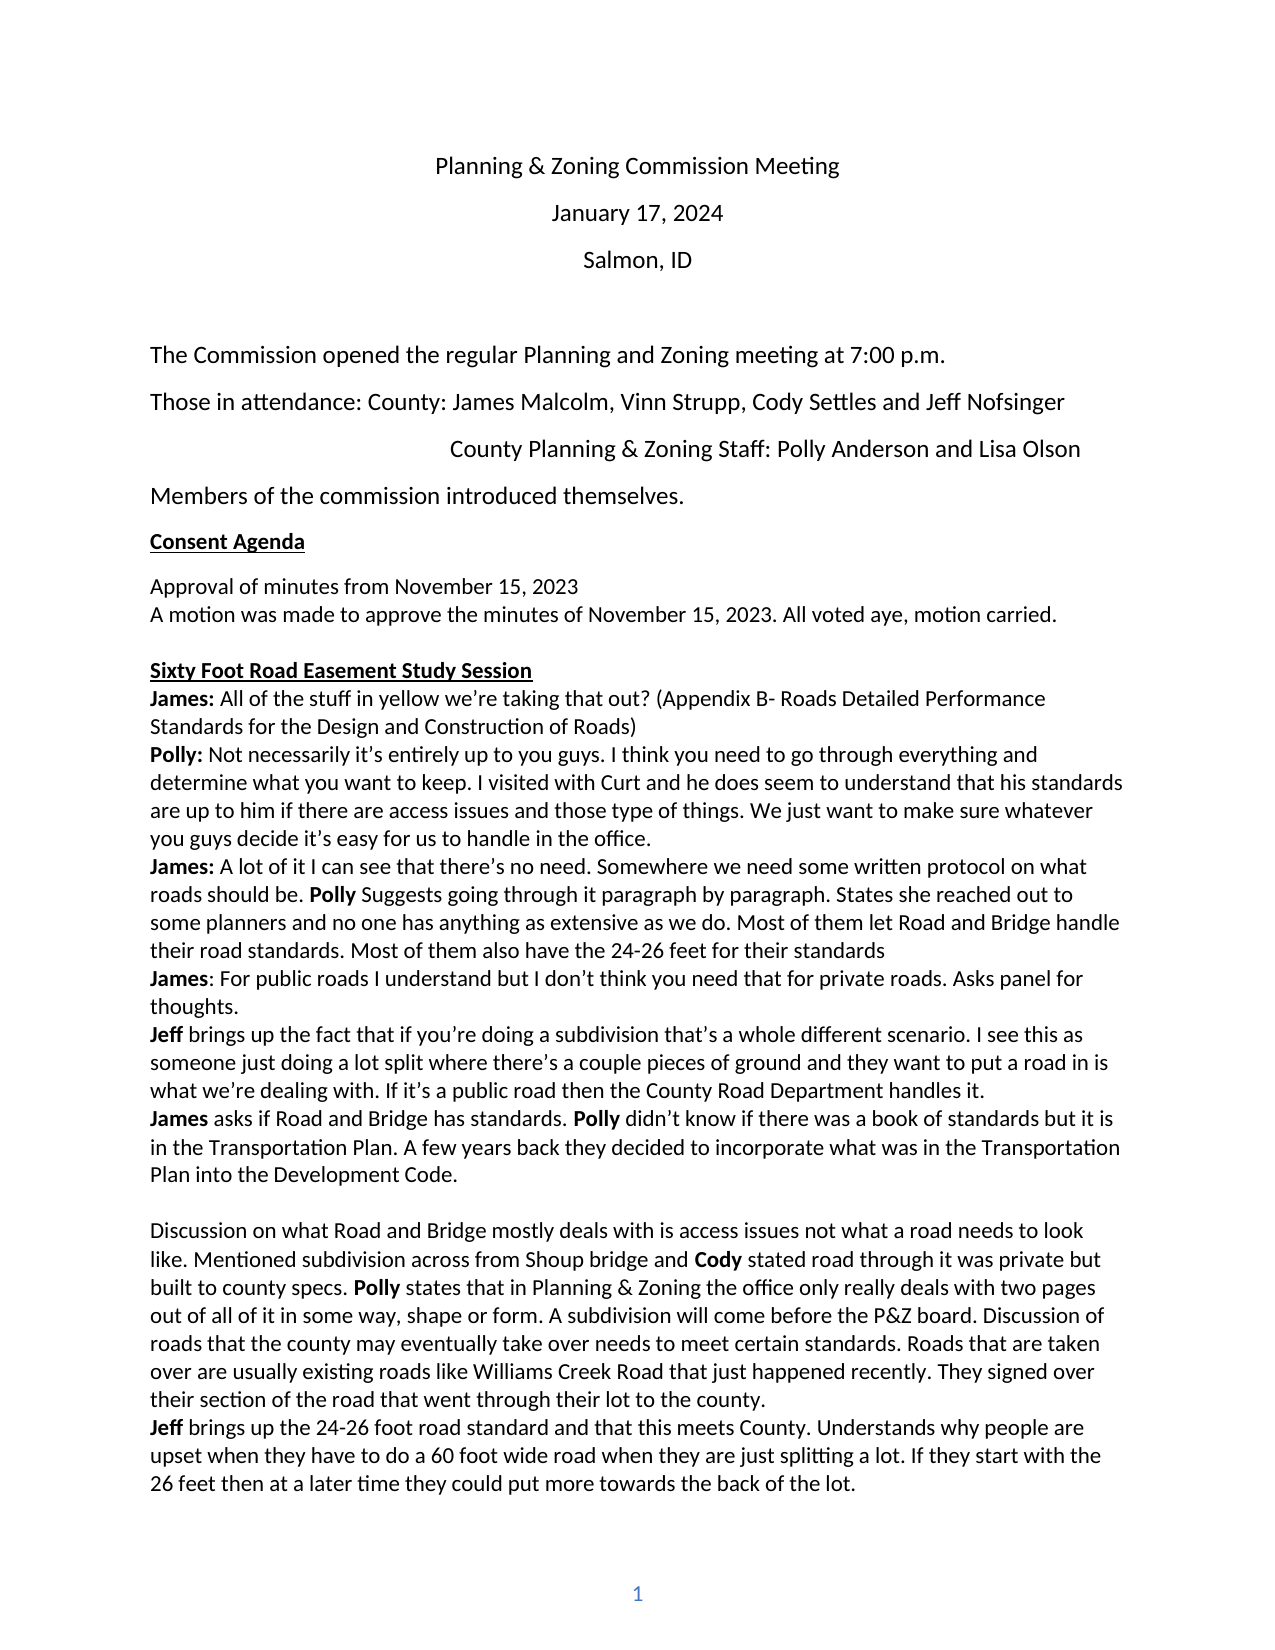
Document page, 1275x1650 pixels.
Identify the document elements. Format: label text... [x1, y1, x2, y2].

text James: For public roads I understand but I don’t think you need that for private roads. Asks panel for thoughts. [150, 964, 1125, 1021]
text Polly: Not necessarily it’s entirely up to you guys. I think you need to go through everything and determine what you want to keep. I visited with Curt and he does seem to understand that his standards are up to him if there are access issues and those type of things. We just want to make sure whatever you guys decide it’s easy for us to handle in the office. [150, 740, 1125, 852]
text Jeff brings up the fact that if you’re doing a subdivision that’s a whole different scenario. I see this as someone just doing a lot split where there’s a couple pieces of ground and they want to put a road in is what we’re dealing with. If it’s a public road then the County Road Department handles it. [150, 1021, 1125, 1104]
text James asks if Road and Bridge has standards. Polly didn’t know if there was a book of standards but it is in the Transportation Plan. A few years back they decided to incorporate what was in the Transportation Plan into the Development Code. [150, 1104, 1125, 1189]
text A motion was made to approve the minutes of November 15, 2023. All voted aye, motion carried. [150, 600, 1125, 628]
text Salmon, ID [150, 244, 1125, 275]
text Sixty Foot Road Easement Study Session [150, 656, 1125, 684]
text Jeff brings up the 24-26 foot road standard and that this meets County. Understands why people are upset when they have to do a 60 foot wide road when they are just splitting a lot. If they start with the 26 feet then at a later time they could put more towards the back of the lot. [150, 1413, 1125, 1497]
text Planning & Zoning Commission Meeting [150, 150, 1125, 181]
text Approval of minutes from November 15, 2023 [150, 572, 1125, 600]
text County Planning & Zoning Staff: Polly Anderson and Lisa Olson [375, 433, 1125, 464]
text James: A lot of it I can see that there’s no need. Somewhere we need some written protocol on what roads should be. Polly Suggests going through it paragraph by paragraph. States she reached out to some planners and no one has anything as extensive as we do. Most of them let Road and Bridge handle their road standards. Most of them also have the 24-26 feet for their standards [150, 852, 1125, 964]
text James: All of the stuff in yellow we’re taking that out? (Appendix B- Roads Detailed Performance Standards for the Design and Construction of Roads) [150, 684, 1125, 740]
text Discussion on what Road and Bridge mostly deals with is access issues not what a road needs to look like. Mentioned subdivision across from Shoup bridge and Cody stated road through it was private but built to county specs. Polly states that in Planning & Zoning the office only really deals with two pages out of all of it in some way, shape or form. A subdivision will come before the P&Z board. Discussion of roads that the county may eventually take over needs to meet certain standards. Roads that are taken over are usually existing roads like Williams Creek Road that just happened recently. They signed over their section of the road that went through their lot to the county. [150, 1217, 1125, 1413]
text The Commission opened the regular Planning and Zoning meeting at 7:00 p.m. [150, 339, 1125, 369]
text January 17, 2024 [150, 197, 1125, 228]
text Members of the commission introduced themselves. [150, 480, 1125, 511]
text Consent Agenda [150, 527, 1125, 556]
text Those in attendance: County: James Malcolm, Vinn Strupp, Cody Settles and Jeff Nofsinger [150, 386, 1125, 416]
